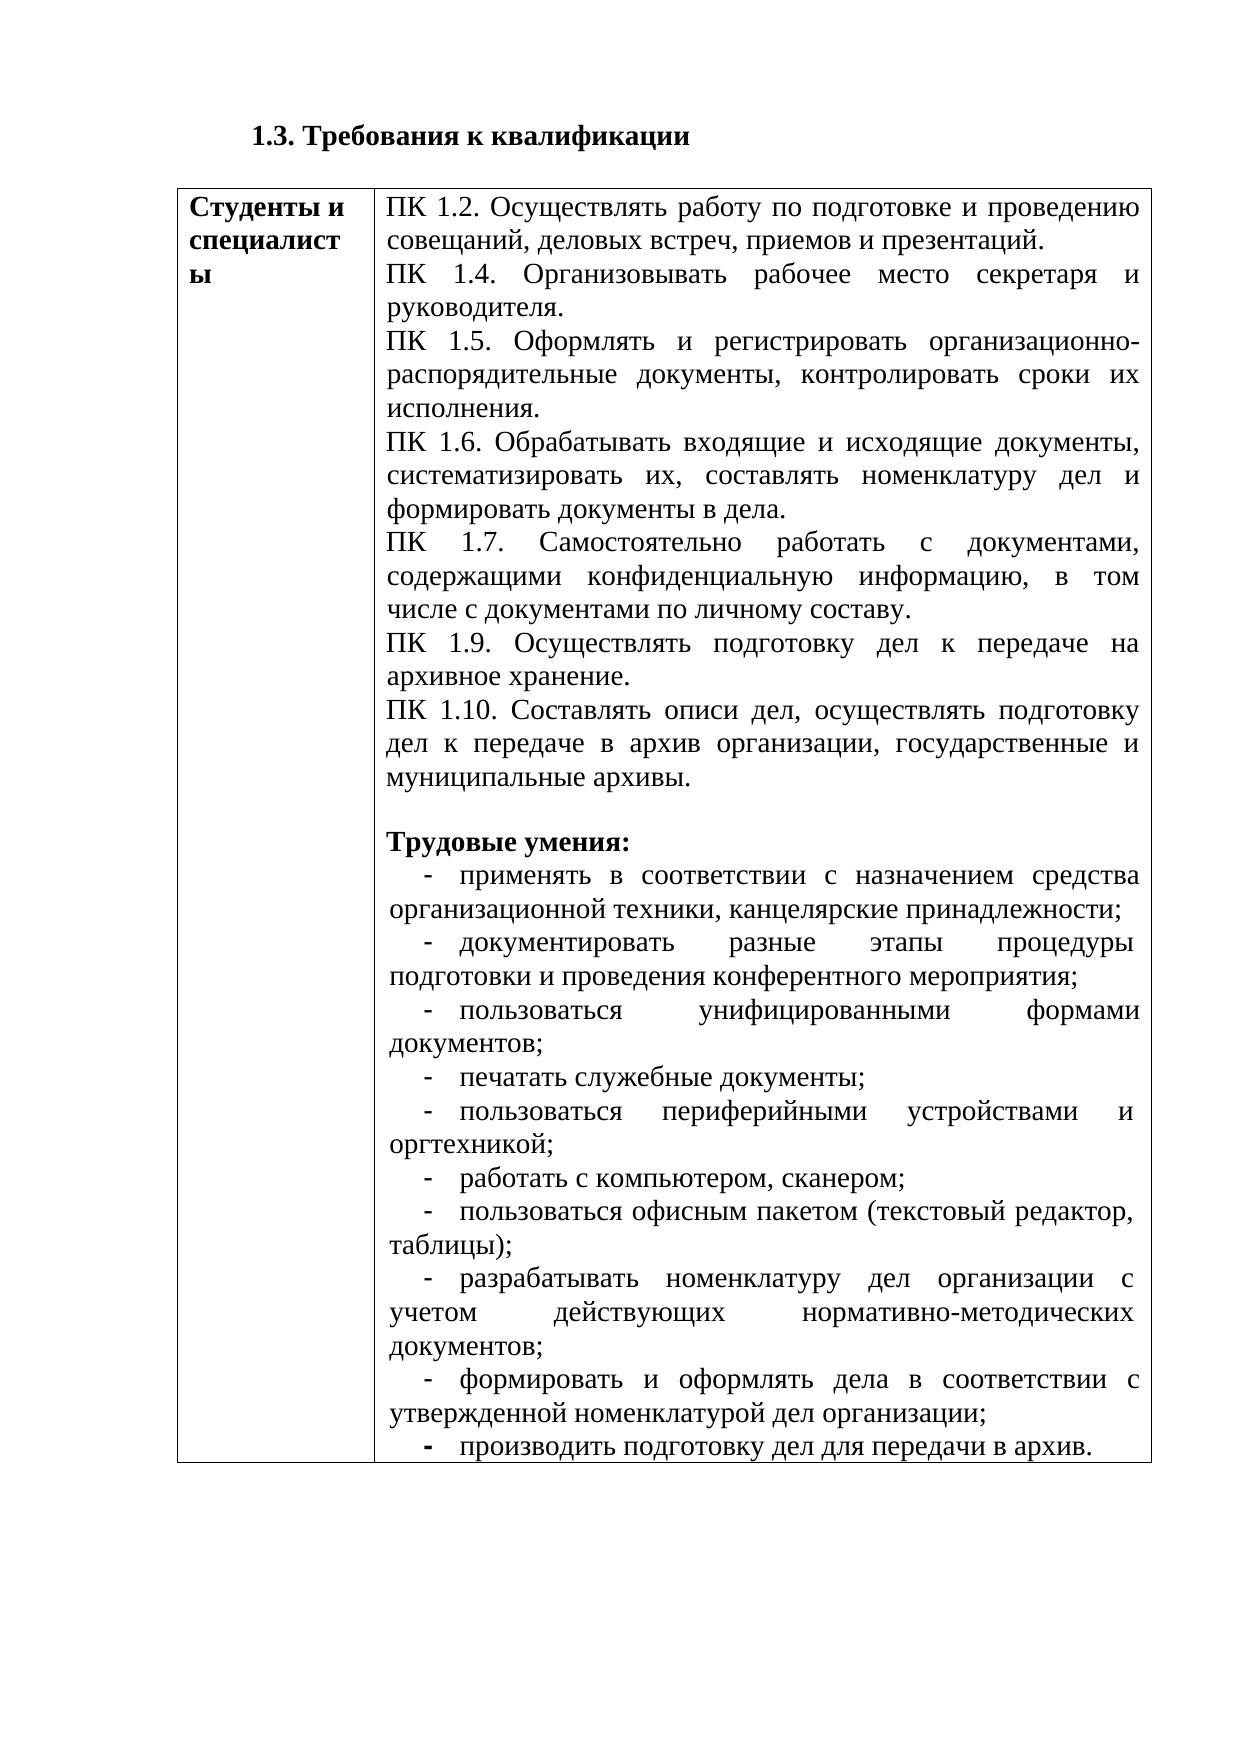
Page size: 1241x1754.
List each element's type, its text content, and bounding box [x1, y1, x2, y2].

text 1.3. Требования к квалификации [251, 118, 1152, 152]
table_header ПК 1.2. Осуществлять работу по подготовке и проведению совещаний, деловых встреч, приемов и презентаций. ПК 1.4. Организовывать рабочее место секретаря и руководителя. ПК 1.5. Оформлять и регистрировать организационно-распорядительные документы, контролировать сроки их исполнения. ПК 1.6. Обрабатывать входящие и исходящие документы, систематизировать их, составлять номенклатуру дел и формировать документы в дела. ПК 1.7. Самостоятельно работать с документами, содержащими конфиденциальную информацию, в том числе с документами по личному составу. ПК 1.9. Осуществлять подготовку дел к передаче на архивное хранение. ПК 1.10. Составлять описи дел, осуществлять подготовку дел к передаче в архив организации, государственные и муниципальные архивы. Трудовые умения: применять в соответствии с назначением средства организационной техники, канцелярские принадлежности; документировать разные этапы процедуры подготовки и проведения конферентного мероприятия; пользоваться унифицированными формами документов; печатать служебные документы; пользоваться периферийными устройствами и оргтехникой; работать с компьютером, сканером; пользоваться офисным пакетом (текстовый редактор, таблицы); разрабатывать номенклатуру дел организации с учетом действующих нормативно-методических документов; формировать и оформлять дела в соответствии с утвержденной номенклатурой дел организации; производить подготовку дел для передачи в архив. [375, 189, 1151, 1462]
table_header Студенты и специалисты [178, 189, 374, 1462]
